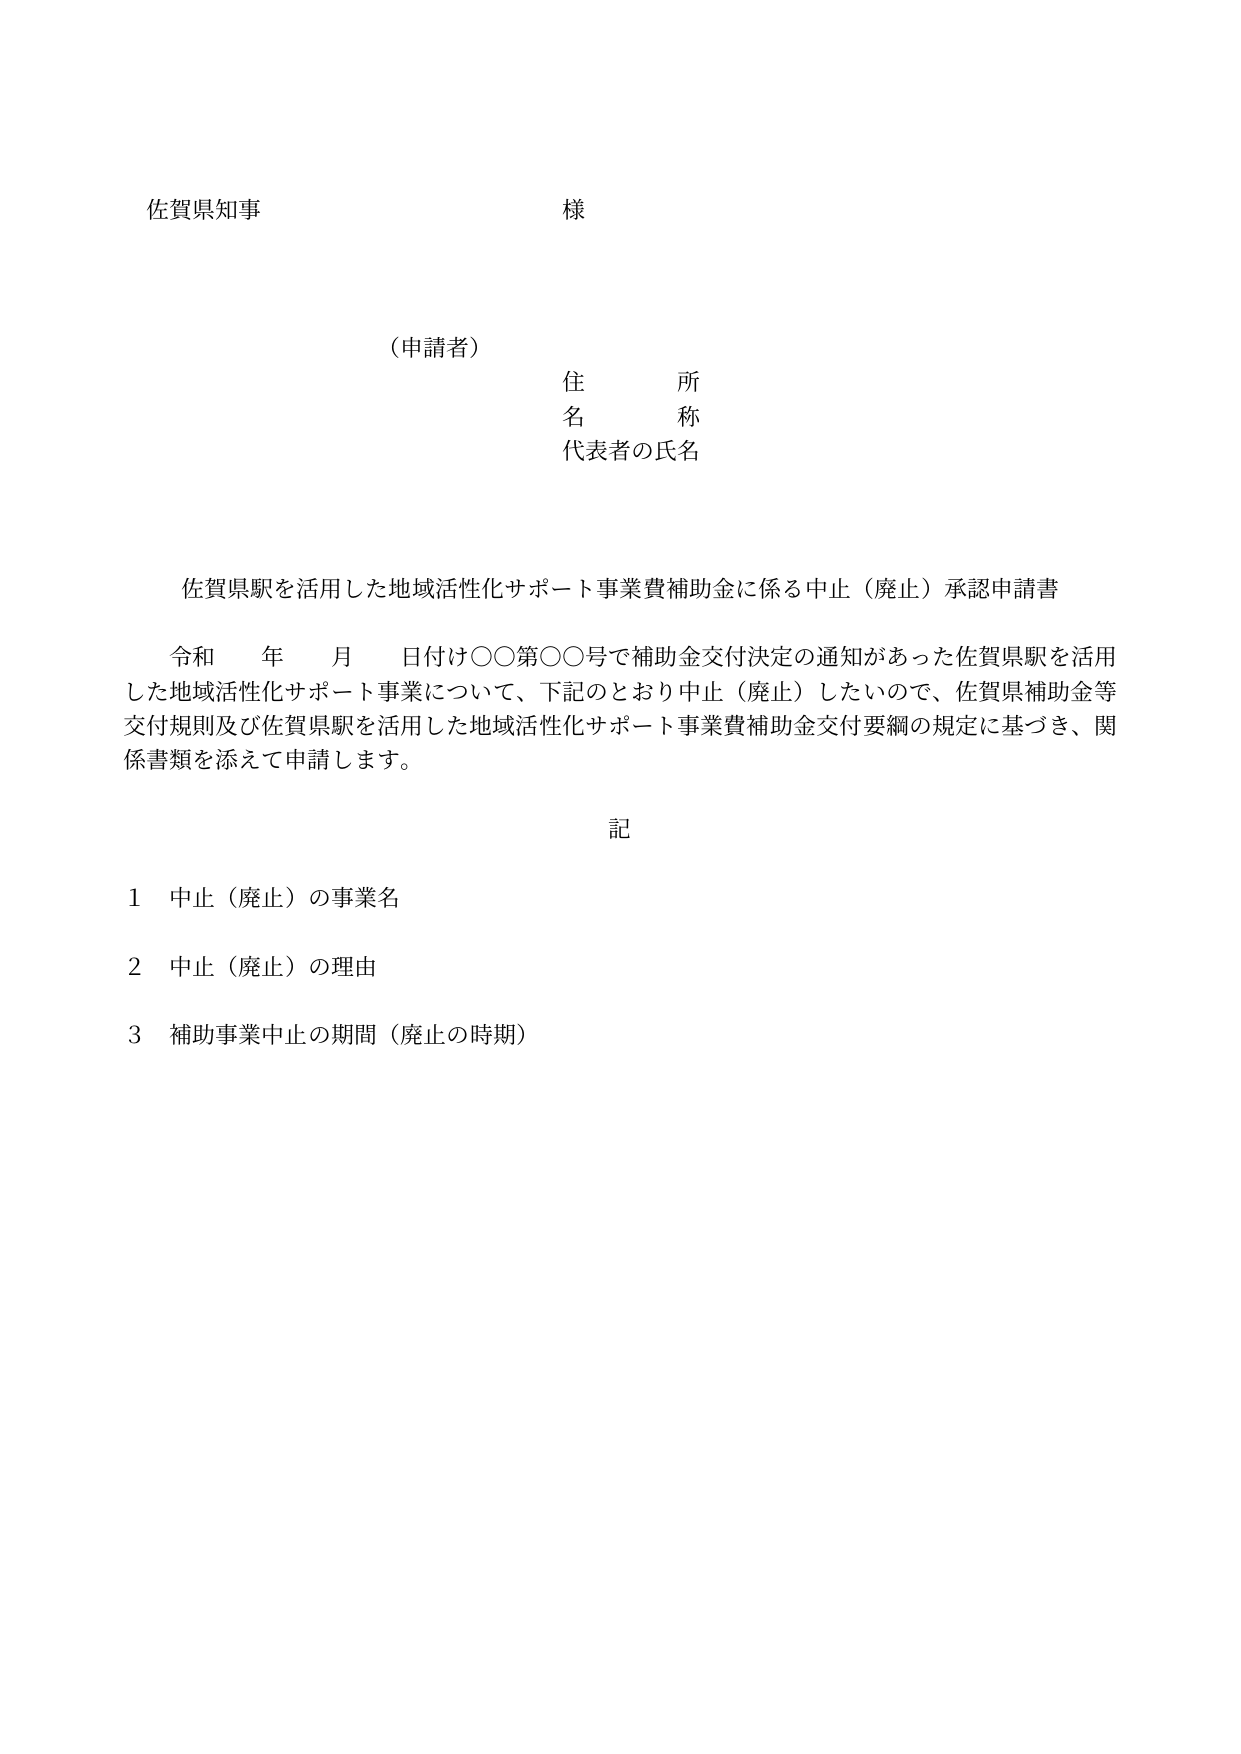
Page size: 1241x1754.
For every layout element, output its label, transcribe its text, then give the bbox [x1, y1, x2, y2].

text ２ 中止（廃止）の理由 [123, 948, 1117, 982]
text 令和 年 月 日付け○○第○○号で補助金交付決定の通知があった佐賀県駅を活用した地域活性化サポート事業について、下記のとおり中止（廃止）したいので、佐賀県補助金等交付規則及び佐賀県駅を活用した地域活性化サポート事業費補助金交付要綱の規定に基づき、関係書類を添えて申請します。 [123, 639, 1117, 776]
text １ 中止（廃止）の事業名 [123, 879, 1117, 914]
text ３ 補助事業中止の期間（廃止の時期） [123, 1017, 1117, 1051]
text 住 所 [123, 364, 1117, 398]
text 名 称 [123, 398, 1117, 432]
text （申請者） [123, 329, 1117, 364]
subtitle 記 [123, 811, 1117, 845]
text 代表者の氏名 [123, 432, 1117, 467]
text 佐賀県知事 様 [123, 192, 1117, 226]
text 佐賀県駅を活用した地域活性化サポート事業費補助金に係る中止（廃止）承認申請書 [123, 570, 1117, 604]
